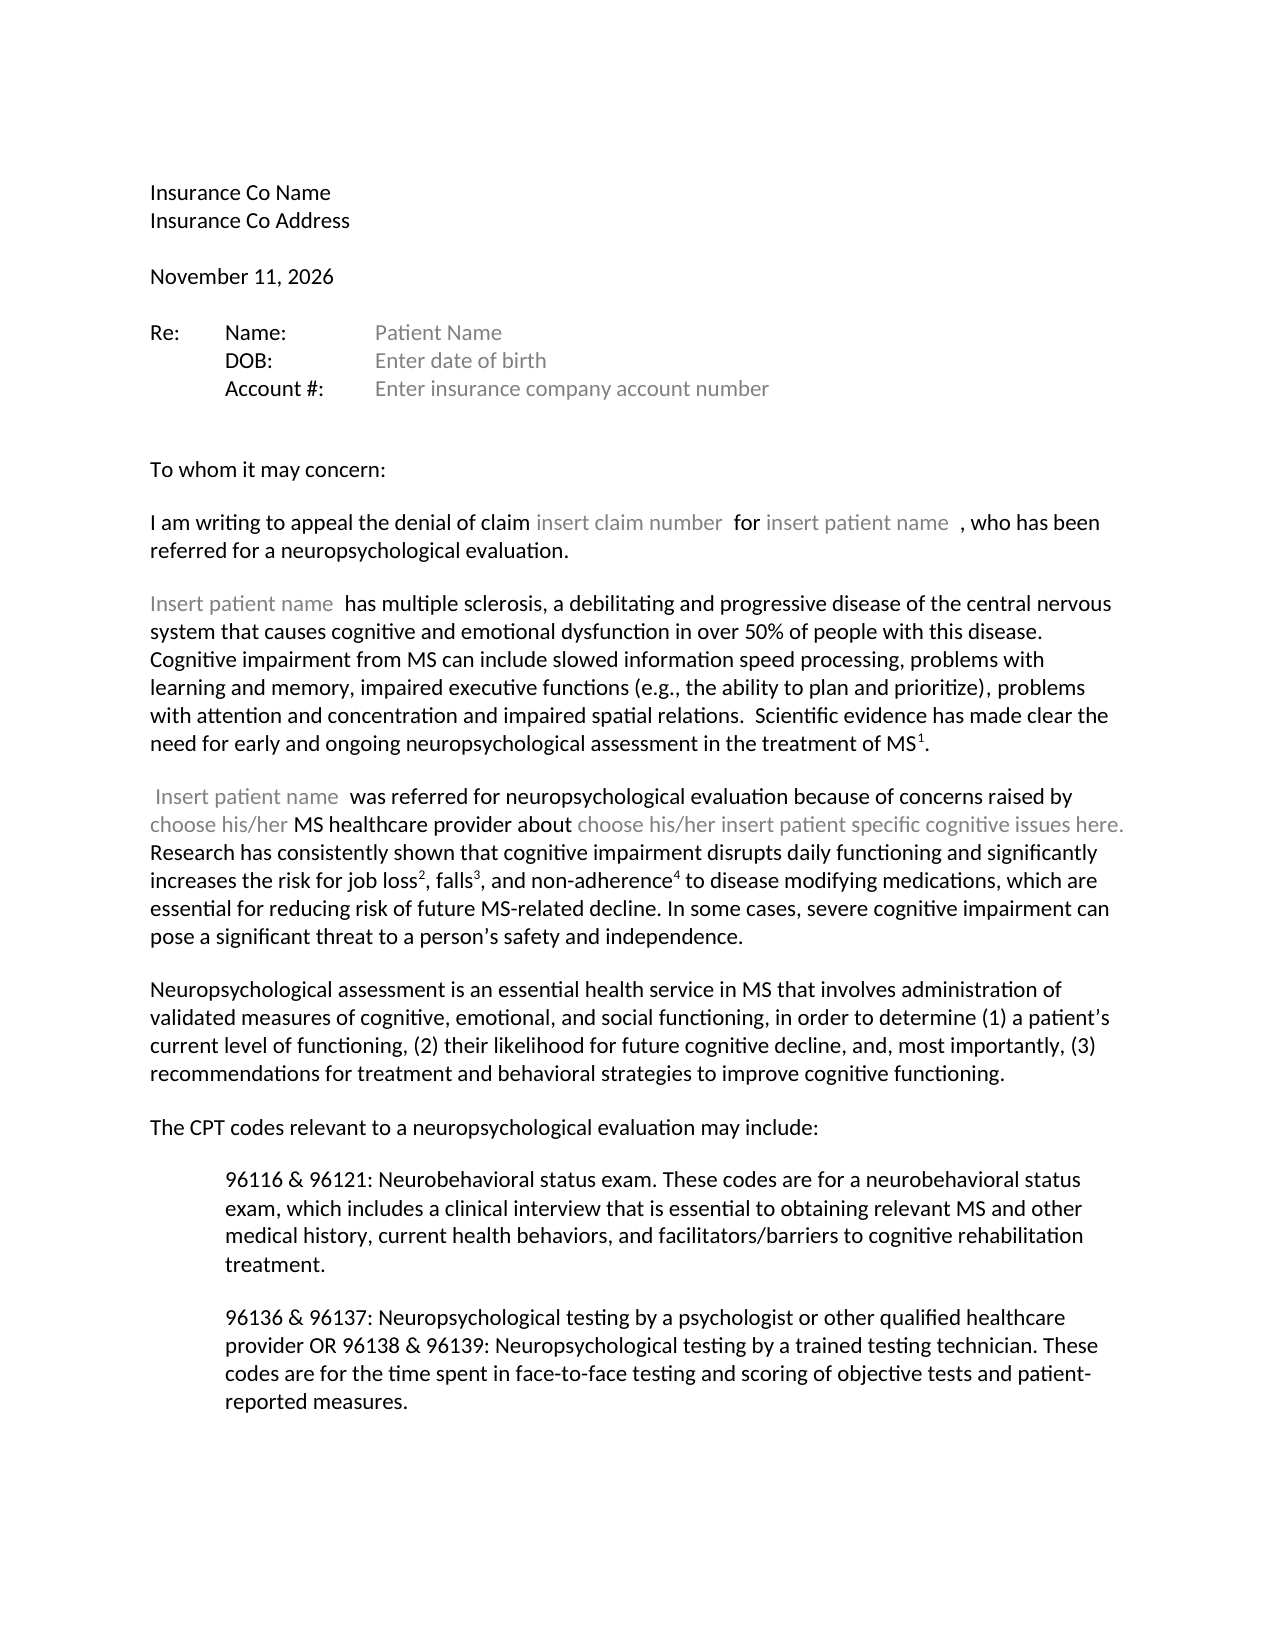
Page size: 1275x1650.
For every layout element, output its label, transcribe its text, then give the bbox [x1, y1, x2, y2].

text Neuropsychological assessment is an essential health service in MS that involves administration of validated measures of cognitive, emotional, and social functioning, in order to determine (1) a patient’s current level of functioning, (2) their likelihood for future cognitive decline, and, most importantly, (3) recommendations for treatment and behavioral strategies to improve cognitive functioning. [150, 976, 1125, 1088]
text Re: Name: [150, 318, 1125, 346]
text 96116 & 96121: Neurobehavioral status exam. These codes are for a neurobehavioral status exam, which includes a clinical interview that is essential to obtaining relevant MS and other medical history, current health behaviors, and facilitators/barriers to cognitive rehabilitation treatment. [225, 1166, 1125, 1278]
text I am writing to appeal the denial of claim for , who has been referred for a neuropsychological evaluation. [150, 508, 1125, 564]
text DOB: [150, 346, 1125, 374]
text The CPT codes relevant to a neuropsychological evaluation may include: [150, 1113, 1125, 1141]
text was referred for neuropsychological evaluation because of concerns raised by MS healthcare provider about Research has consistently shown that cognitive impairment disrupts daily functioning and significantly increases the risk for job loss2, falls3, and non-adherence4 to disease modifying medications, which are essential for reducing risk of future MS-related decline. In some cases, severe cognitive impairment can pose a significant threat to a person’s safety and independence. [150, 782, 1125, 951]
text has multiple sclerosis, a debilitating and progressive disease of the central nervous system that causes cognitive and emotional dysfunction in over 50% of people with this disease. Cognitive impairment from MS can include slowed information speed processing, problems with learning and memory, impaired executive functions (e.g., the ability to plan and prioritize), problems with attention and concentration and impaired spatial relations. Scientific evidence has made clear the need for early and ongoing neuropsychological assessment in the treatment of MS1. [150, 589, 1125, 757]
text December 16, 2019 [150, 262, 1125, 290]
text To whom it may concern: [150, 455, 1125, 483]
text 96136 & 96137: Neuropsychological testing by a psychologist or other qualified healthcare provider OR 96138 & 96139: Neuropsychological testing by a trained testing technician. These codes are for the time spent in face-to-face testing and scoring of objective tests and patient-reported measures. [225, 1303, 1125, 1415]
text Account #: [150, 374, 1125, 402]
